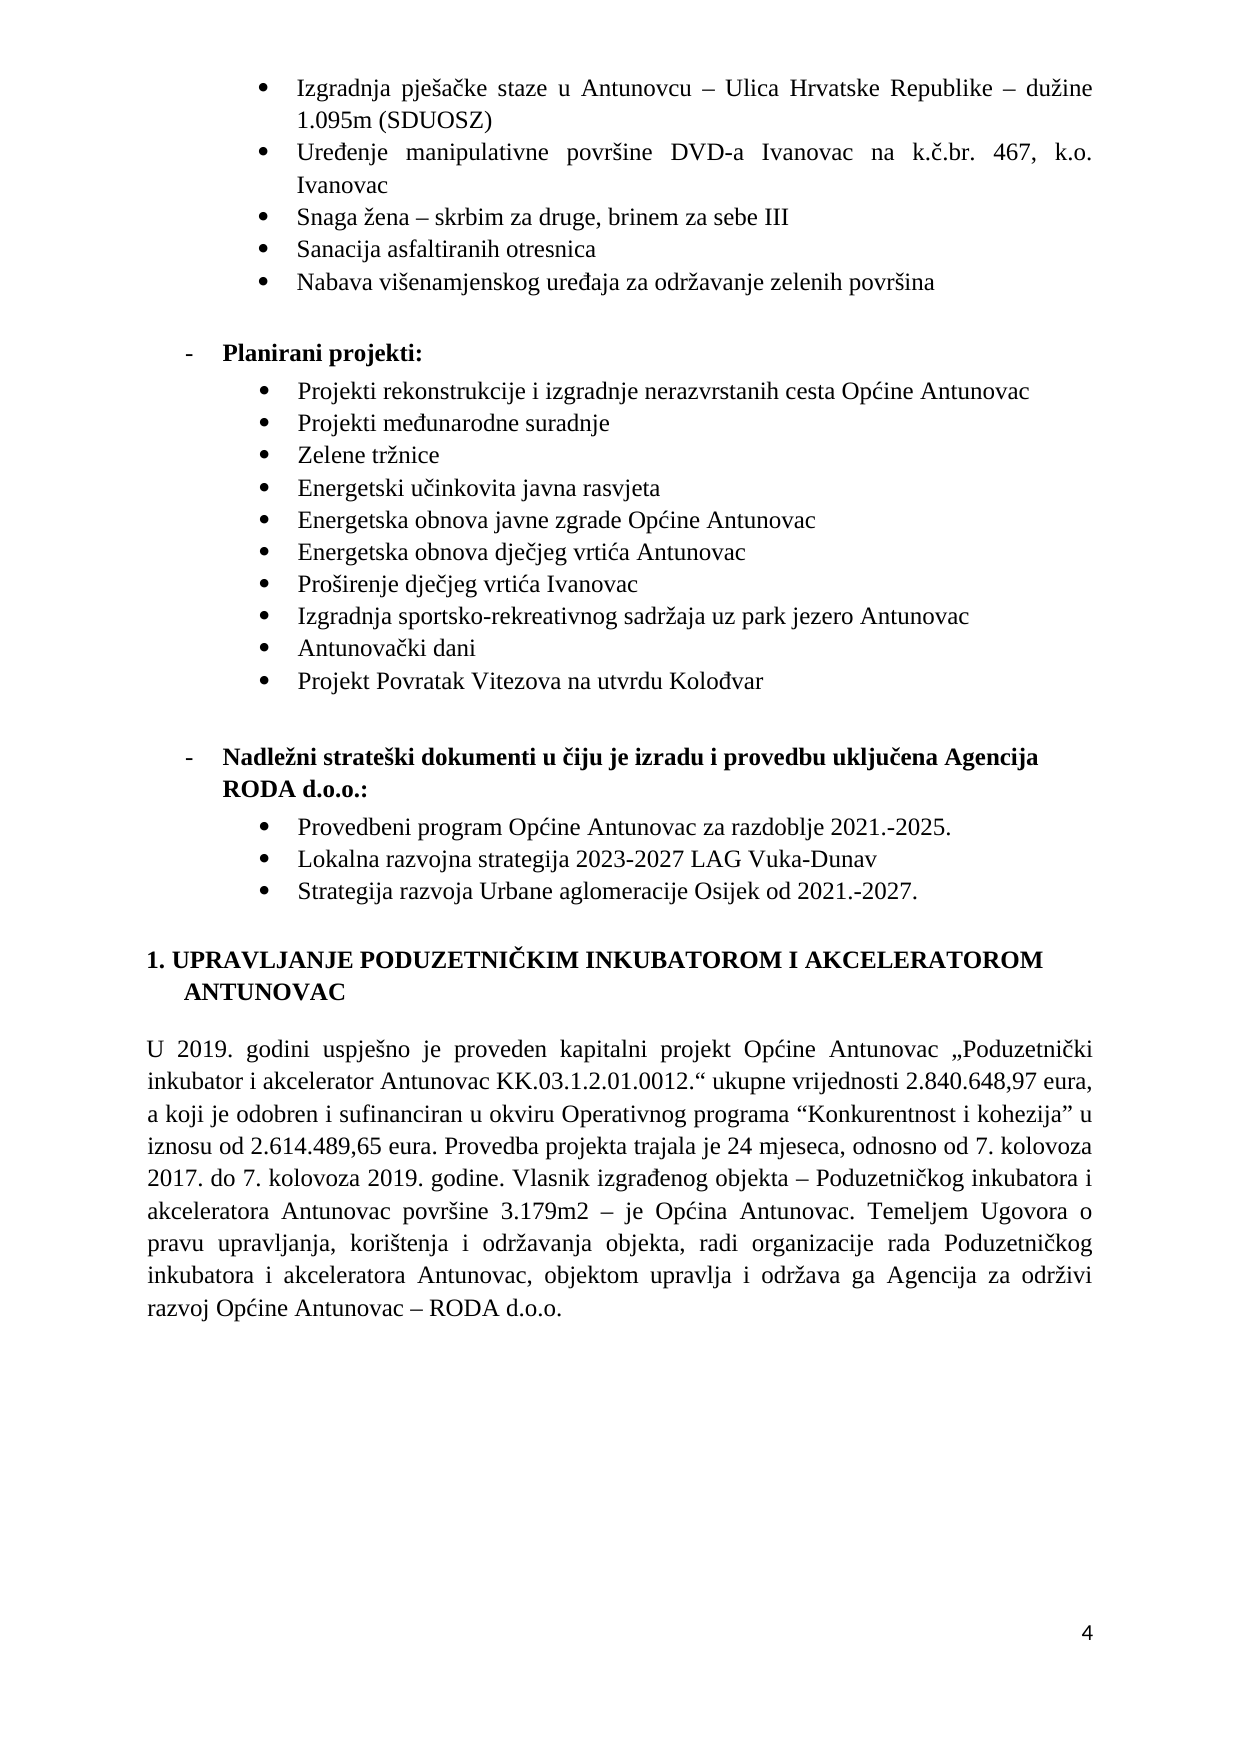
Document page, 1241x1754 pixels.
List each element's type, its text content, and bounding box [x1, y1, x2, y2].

list Sanacija asfaltiranih otresnica [259, 234, 1093, 263]
list Energetski učinkovita javna rasvjeta [260, 473, 1102, 501]
subtitle 1. UPRAVLJANJE PODUZETNIČKIM INKUBATOROM I AKCELERATOROM ANTUNOVAC [146, 945, 1102, 1006]
list Snaga žena – skrbim za druge, brinem za sebe III [259, 202, 1093, 231]
list Izgradnja sportsko-rekreativnog sadržaja uz park jezero Antunovac [260, 601, 1102, 630]
list Projekti međunarodne suradnje [260, 408, 1102, 437]
list Strategija razvoja Urbane aglomeracije Osijek od 2021.-2027. [260, 876, 1102, 905]
list Provedbeni program Općine Antunovac za razdoblje 2021.-2025. [260, 812, 1102, 841]
list Energetska obnova dječjeg vrtića Antunovac [260, 537, 1102, 566]
list Antunovački dani [260, 633, 1102, 662]
list Uređenje manipulativne površine DVD-a Ivanovac na k.č.br. 467, k.o. Ivanovac [259, 137, 1093, 198]
text U 2019. godini uspješno je proveden kapitalni projekt Općine Antunovac „Poduzetnički inkubator i akcelerator Antunovac KK.03.1.2.01.0012.“ ukupne vrijednosti 2.840.648,97 eura, a koji je odobren i sufinanciran u okviru Operativnog programa “Konkurentnost i kohezija” u iznosu od 2.614.489,65 eura. Provedba projekta trajala je 24 mjeseca, odnosno od 7. kolovoza 2017. do 7. kolovoza 2019. godine. Vlasnik izgrađenog objekta – Poduzetničkog inkubatora i akceleratora Antunovac površine 3.179m2 – je Općina Antunovac. Temeljem Ugovora o pravu upravljanja, korištenja i održavanja objekta, radi organizacije rada Poduzetničkog inkubatora i akceleratora Antunovac, objektom upravlja i održava ga Agencija za održivi razvoj Općine Antunovac – RODA d.o.o. [146, 1034, 1093, 1322]
list Zelene tržnice [260, 440, 1102, 469]
list Projekti rekonstrukcije i izgradnje nerazvrstanih cesta Općine Antunovac [260, 376, 1102, 405]
list Lokalna razvojna strategija 2023-2027 LAG Vuka-Dunav [260, 844, 1102, 873]
list Izgradnja pješačke staze u Antunovcu – Ulica Hrvatske Republike – dužine 1.095m (SDUOSZ) [259, 73, 1093, 134]
list Nadležni strateški dokumenti u čiju je izradu i provedbu uključena Agencija RODA d.o.o.: [185, 742, 1102, 803]
list Projekt Povratak Vitezova na utvrdu Kolođvar [260, 666, 1102, 694]
list Planirani projekti: [185, 338, 1102, 367]
list Energetska obnova javne zgrade Općine Antunovac [260, 505, 1102, 533]
list Proširenje dječjeg vrtića Ivanovac [260, 569, 1102, 598]
list Nabava višenamjenskog uređaja za održavanje zelenih površina [259, 267, 1093, 296]
